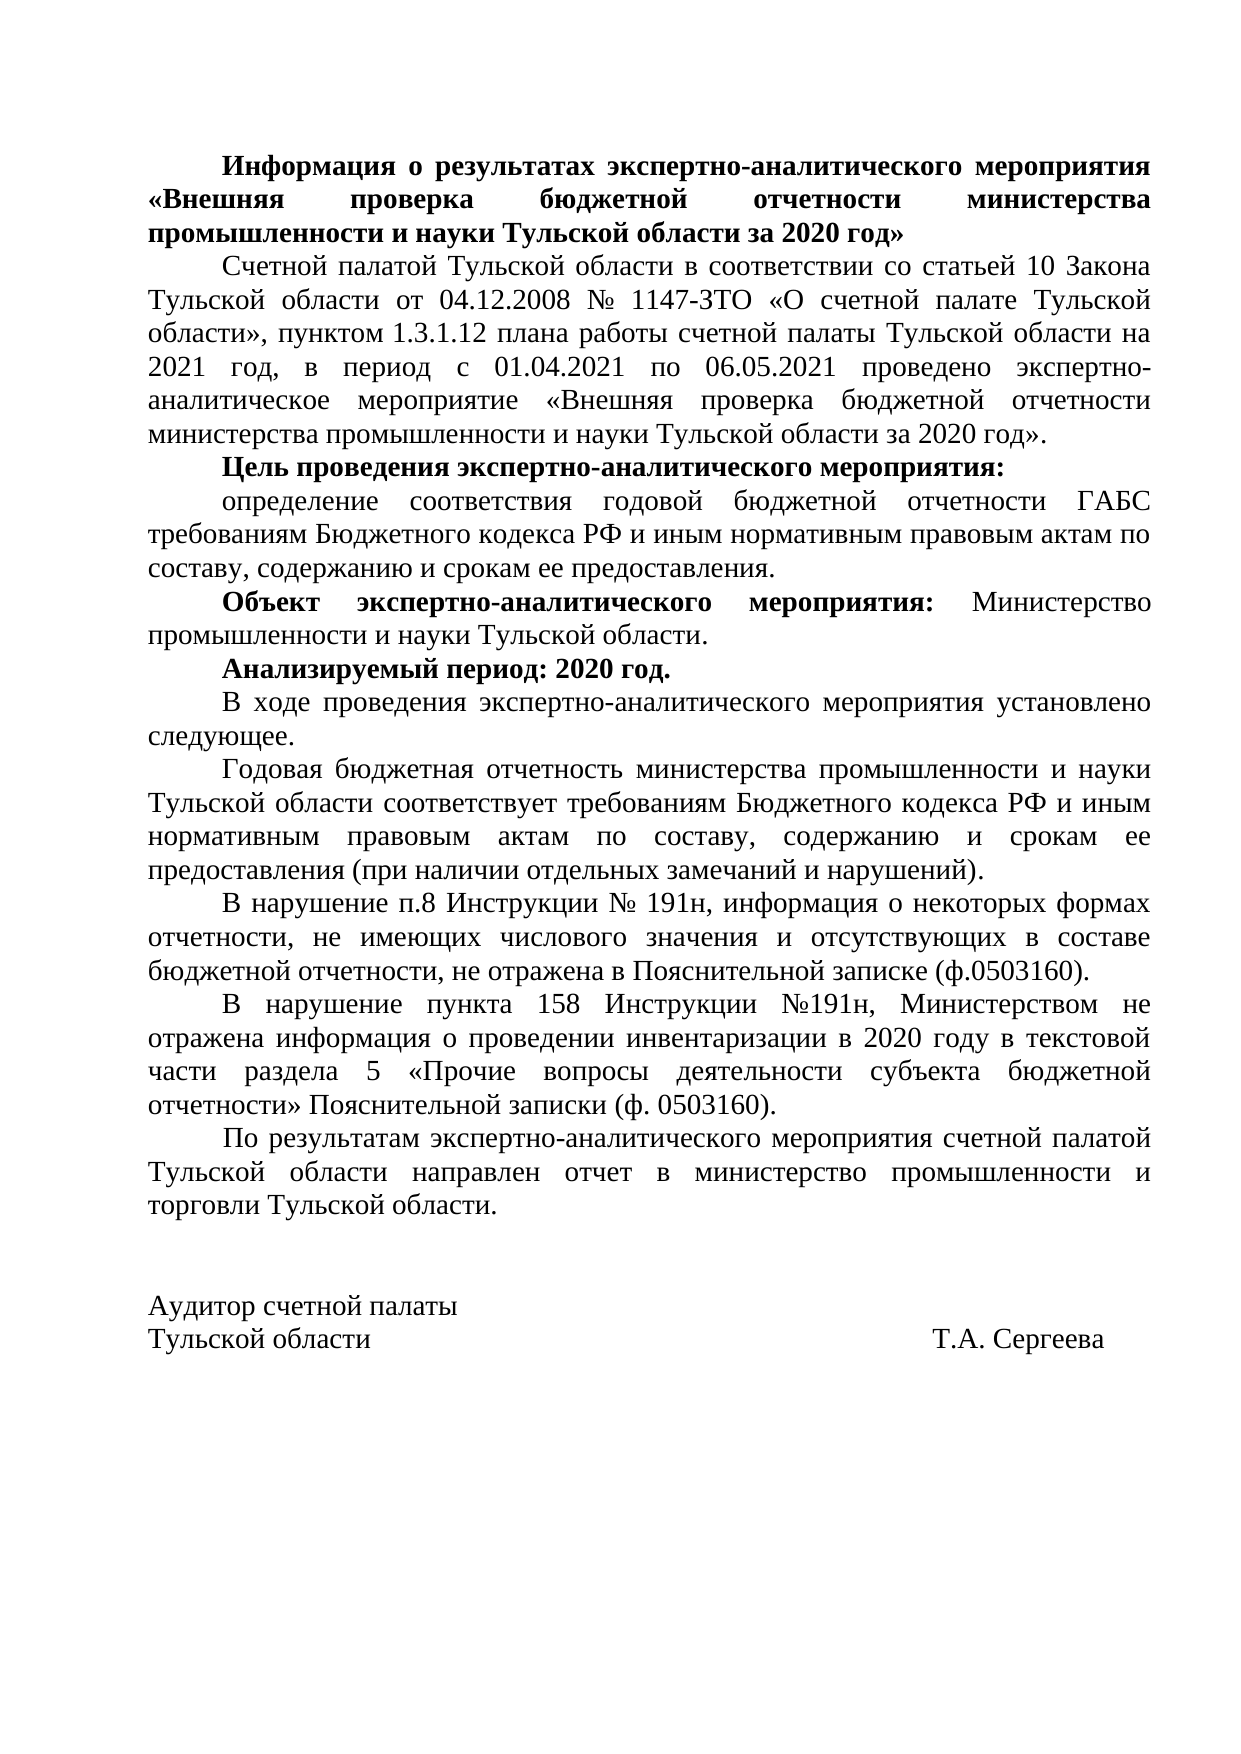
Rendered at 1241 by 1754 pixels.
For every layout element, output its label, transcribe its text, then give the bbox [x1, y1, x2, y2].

text В ходе проведения экспертно-аналитического мероприятия установлено следующее. [148, 684, 1152, 751]
text В нарушение пункта 158 Инструкции №191н, Министерством не отражена информация о проведении инвентаризации в 2020 году в текстовой части раздела 5 «Прочие вопросы деятельности субъекта бюджетной отчетности» Пояснительной записки (ф. 0503160). [148, 986, 1152, 1120]
text Годовая бюджетная отчетность министерства промышленности и науки Тульской области соответствует требованиям Бюджетного кодекса РФ и иным нормативным правовым актам по составу, содержанию и срокам ее предоставления (при наличии отдельных замечаний и нарушений). [148, 751, 1152, 886]
text Счетной палатой Тульской области в соответствии со статьей 10 Закона Тульской области от 04.12.2008 № 1147-ЗТО «О счетной палате Тульской области», пунктом 1.3.1.12 плана работы счетной палаты Тульской области на 2021 год, в период с 01.04.2021 по 06.05.2021 проведено экспертно-аналитическое мероприятие «Внешняя проверка бюджетной отчетности министерства промышленности и науки Тульской области за 2020 год». [148, 248, 1152, 449]
text В нарушение п.8 Инструкции № 191н, информация о некоторых формах отчетности, не имеющих числового значения и отсутствующих в составе бюджетной отчетности, не отражена в Пояснительной записке (ф.0503160). [148, 886, 1152, 986]
text Аудитор счетной палаты [148, 1288, 1152, 1322]
text определение соответствия годовой бюджетной отчетности ГАБС требованиям Бюджетного кодекса РФ и иным нормативным правовым актам по составу, содержанию и срокам ее предоставления. [148, 483, 1152, 584]
text Цель проведения экспертно-аналитического мероприятия: [148, 449, 1152, 483]
text Тульской области Т.А. Сергеева [148, 1322, 1152, 1355]
text По результатам экспертно-аналитического мероприятия счетной палатой Тульской области направлен отчет в министерство промышленности и торговли Тульской области. [148, 1120, 1152, 1221]
text Анализируемый период: 2020 год. [148, 651, 1152, 684]
text Объект экспертно-аналитического мероприятия: Министерство промышленности и науки Тульской области. [148, 584, 1152, 651]
text Информация о результатах экспертно-аналитического мероприятия «Внешняя проверка бюджетной отчетности министерства промышленности и науки Тульской области за 2020 год» [148, 148, 1152, 248]
